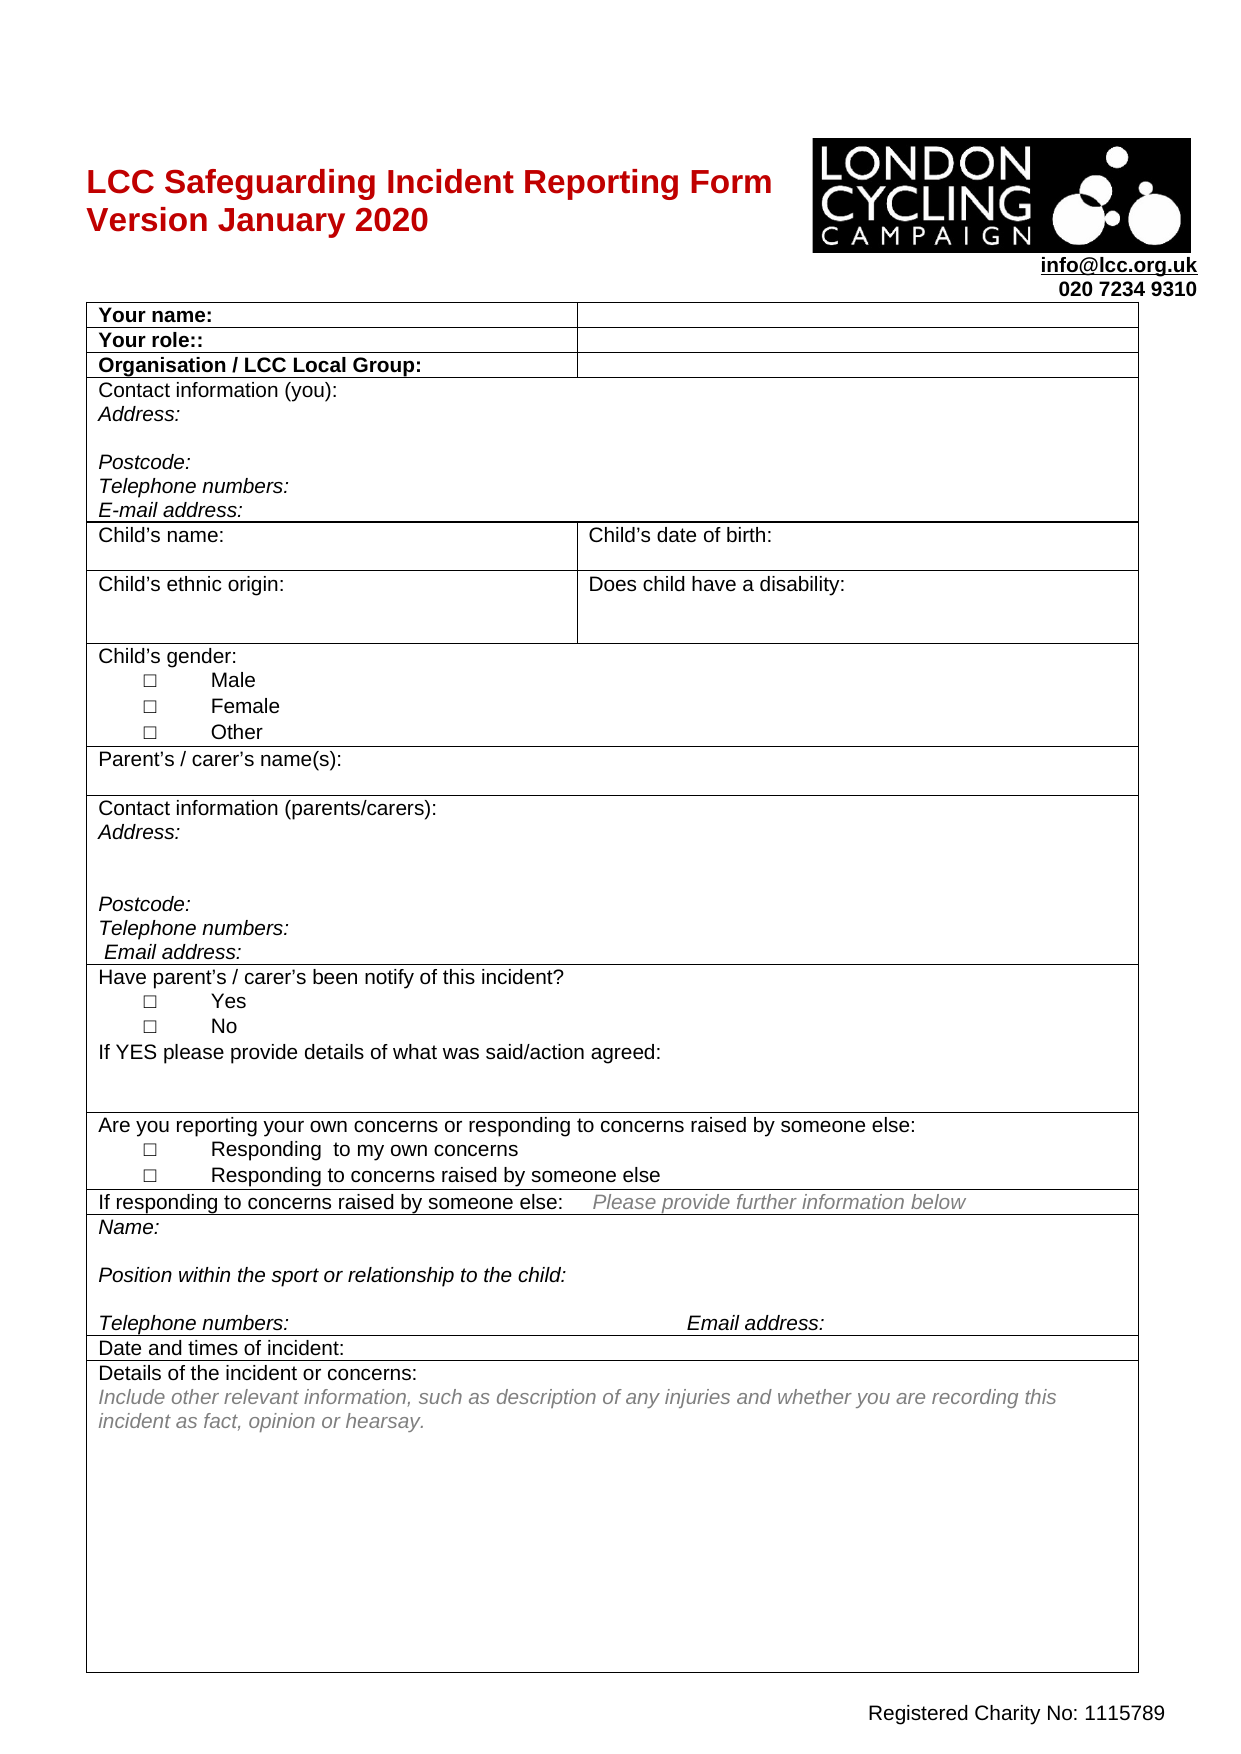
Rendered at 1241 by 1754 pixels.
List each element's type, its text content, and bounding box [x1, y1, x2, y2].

table_cell Your role:: [87, 328, 577, 352]
table_cell Child’s gender: Male Female Other [87, 644, 1138, 746]
table_cell Child’s date of birth: [578, 523, 1138, 570]
table_cell Details of the incident or concerns: Include other relevant information, such as description of any injuries and whether you are recording this incident as fact, opinion or hearsay. [87, 1361, 1138, 1672]
table_cell Contact information (you): Address: Postcode: Telephone numbers: E-mail address: [87, 378, 1138, 521]
table_cell [578, 353, 1138, 377]
table_cell If responding to concerns raised by someone else: Please provide further information below [87, 1190, 1138, 1214]
table_header [578, 303, 1138, 327]
table_cell Date and times of incident: [87, 1336, 1138, 1359]
picture [812, 138, 1191, 253]
table_header LCC Safeguarding Incident Reporting Form Version January 2020 [76, 139, 801, 301]
table_cell Child’s name: [87, 523, 577, 570]
table_cell Organisation / LCC Local Group: [87, 353, 577, 377]
table_cell Does child have a disability: [578, 571, 1138, 643]
table_cell Have parent’s / carer’s been notify of this incident? Yes No If YES please provide details of what was said/action agreed: [87, 965, 1138, 1112]
table_cell Child’s ethnic origin: [87, 571, 577, 643]
table_header Your name: [87, 303, 577, 327]
table_cell Contact information (parents/carers): Address: Postcode: Telephone numbers: Email address: [87, 796, 1138, 963]
table_header info@lcc.org.uk 020 7234 9310 [802, 139, 1208, 301]
table_cell [578, 328, 1138, 352]
table_cell Name: Position within the sport or relationship to the child: Telephone numbers: Email address: [87, 1215, 1138, 1334]
table_cell Parent’s / carer’s name(s): [87, 747, 1138, 795]
table_cell Are you reporting your own concerns or responding to concerns raised by someone else: Responding to my own concerns Responding to concerns raised by someone else [87, 1113, 1138, 1189]
